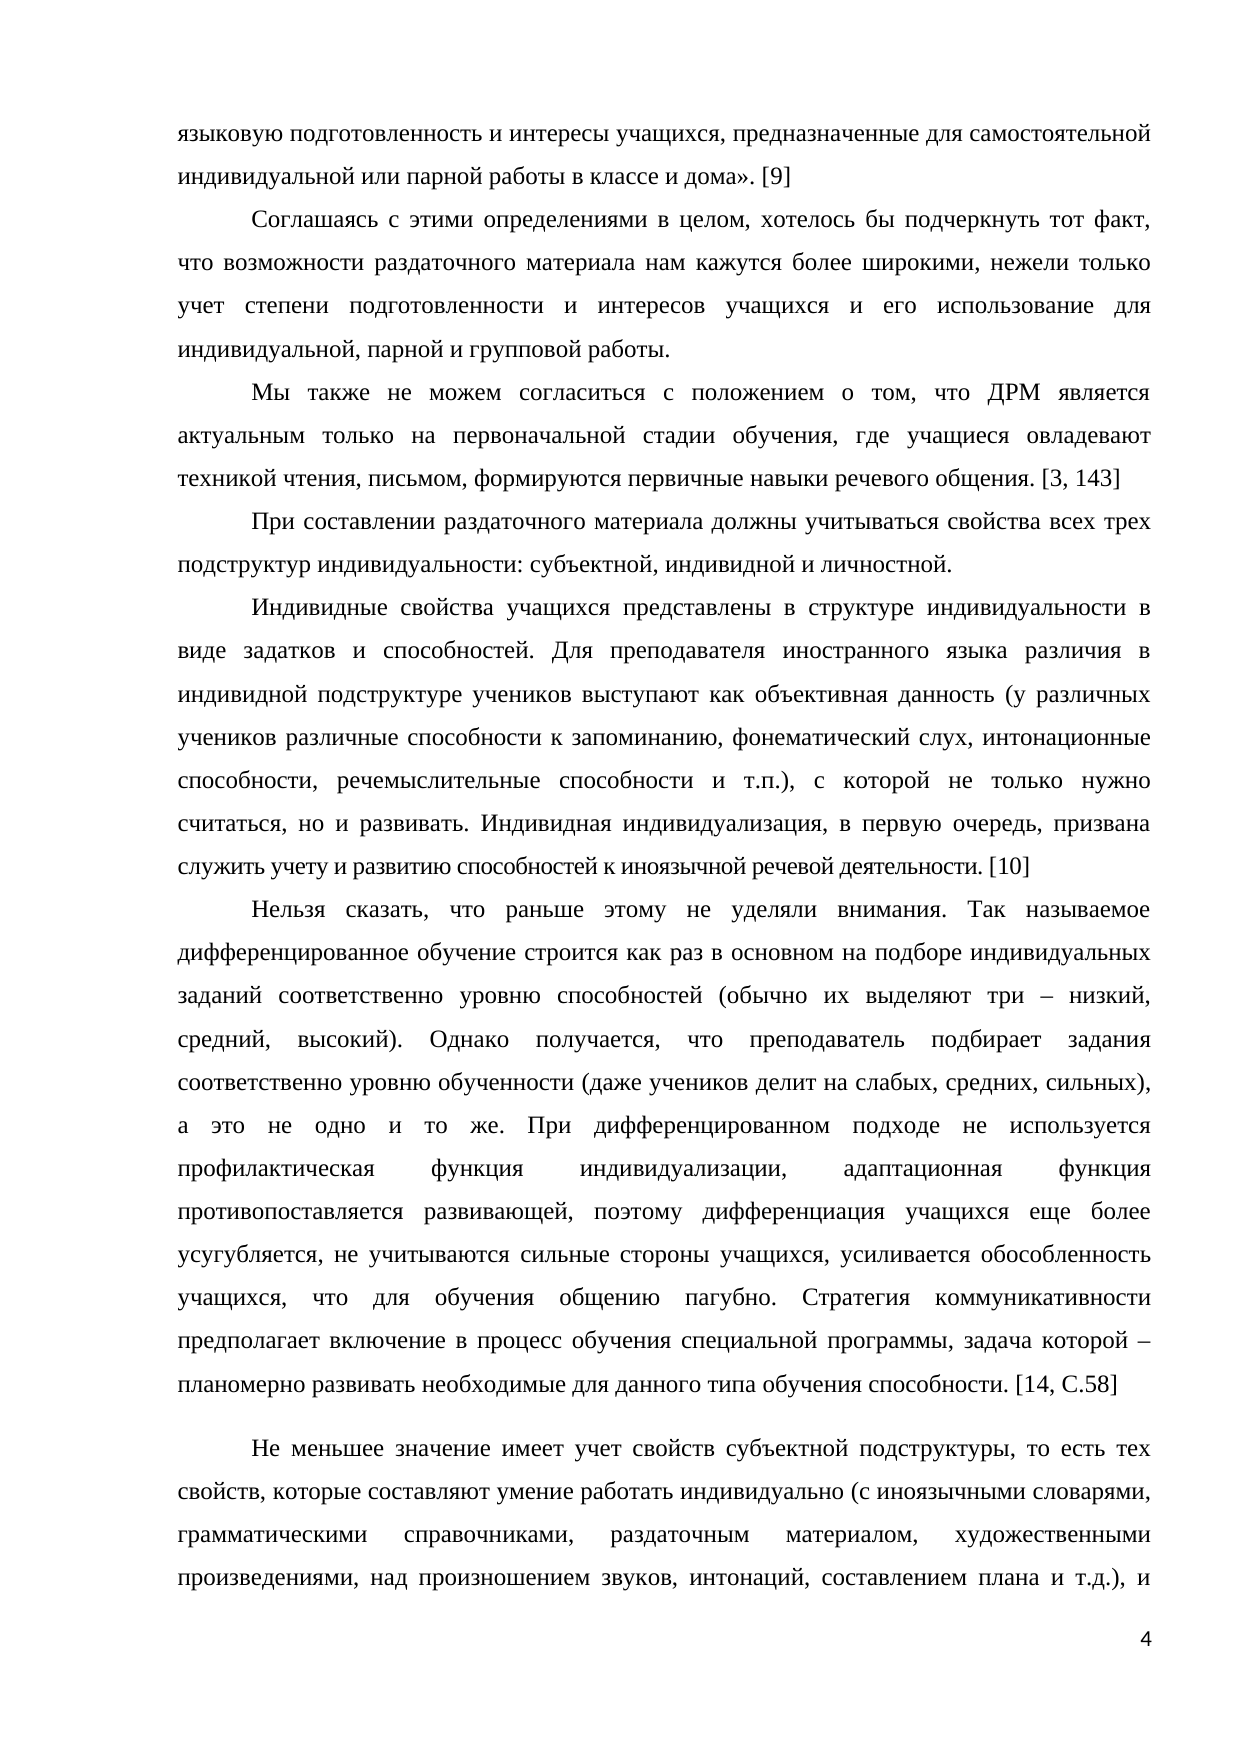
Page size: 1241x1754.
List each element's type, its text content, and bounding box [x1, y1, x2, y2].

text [177, 1433, 1152, 1591]
text Мы также не можем согласиться с положением о том, что ДРМ является актуальным только на первоначальной стадии обучения, где учащиеся овладевают техникой чтения, письмом, формируются первичные навыки речевого общения. [3, 143] [177, 377, 1152, 492]
text Соглашаясь с этими определениями в целом, хотелось бы подчеркнуть тот факт, что возможности раздаточного материала нам кажутся более широкими, нежели только учет степени подготовленности и интересов учащихся и его использование для индивидуальной, парной и групповой работы. [177, 204, 1152, 362]
text Нельзя сказать, что раньше этому не уделяли внимания. Так называемое дифференцированное обучение строится как раз в основном на подборе индивидуальных заданий соответственно уровню способностей (обычно их выделяют три – низкий, средний, высокий). Однако получается, что преподаватель подбирает задания соответственно уровню обученности (даже учеников делит на слабых, средних, сильных), а это не одно и то же. При дифференцированном подходе не используется профилактическая функция индивидуализации, адаптационная функция противопоставляется развивающей, поэтому дифференциация учащихся еще более усугубляется, не учитываются сильные стороны учащихся, усиливается обособленность учащихся, что для обучения общению пагубно. Стратегия коммуникативности предполагает включение в процесс обучения специальной программы, задача которой – планомерно развивать необходимые для данного типа обучения способности. [14, С.58] [177, 894, 1152, 1397]
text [177, 118, 1152, 190]
text Индивидные свойства учащихся представлены в структуре индивидуальности в виде задатков и способностей. Для преподавателя иностранного языка различия в индивидной подструктуре учеников выступают как объективная данность (у различных учеников различные способности к запоминанию, фонематический слух, интонационные способности, речемыслительные способности и т.п.), с которой не только нужно считаться, но и развивать. Индивидная индивидуализация, в первую очередь, призвана служить учету и развитию способностей к иноязычной речевой деятельности. [10] [177, 592, 1152, 880]
text При составлении раздаточного материала должны учитываться свойства всех трех подструктур индивидуальности: субъектной, индивидной и личностной. [177, 506, 1152, 578]
